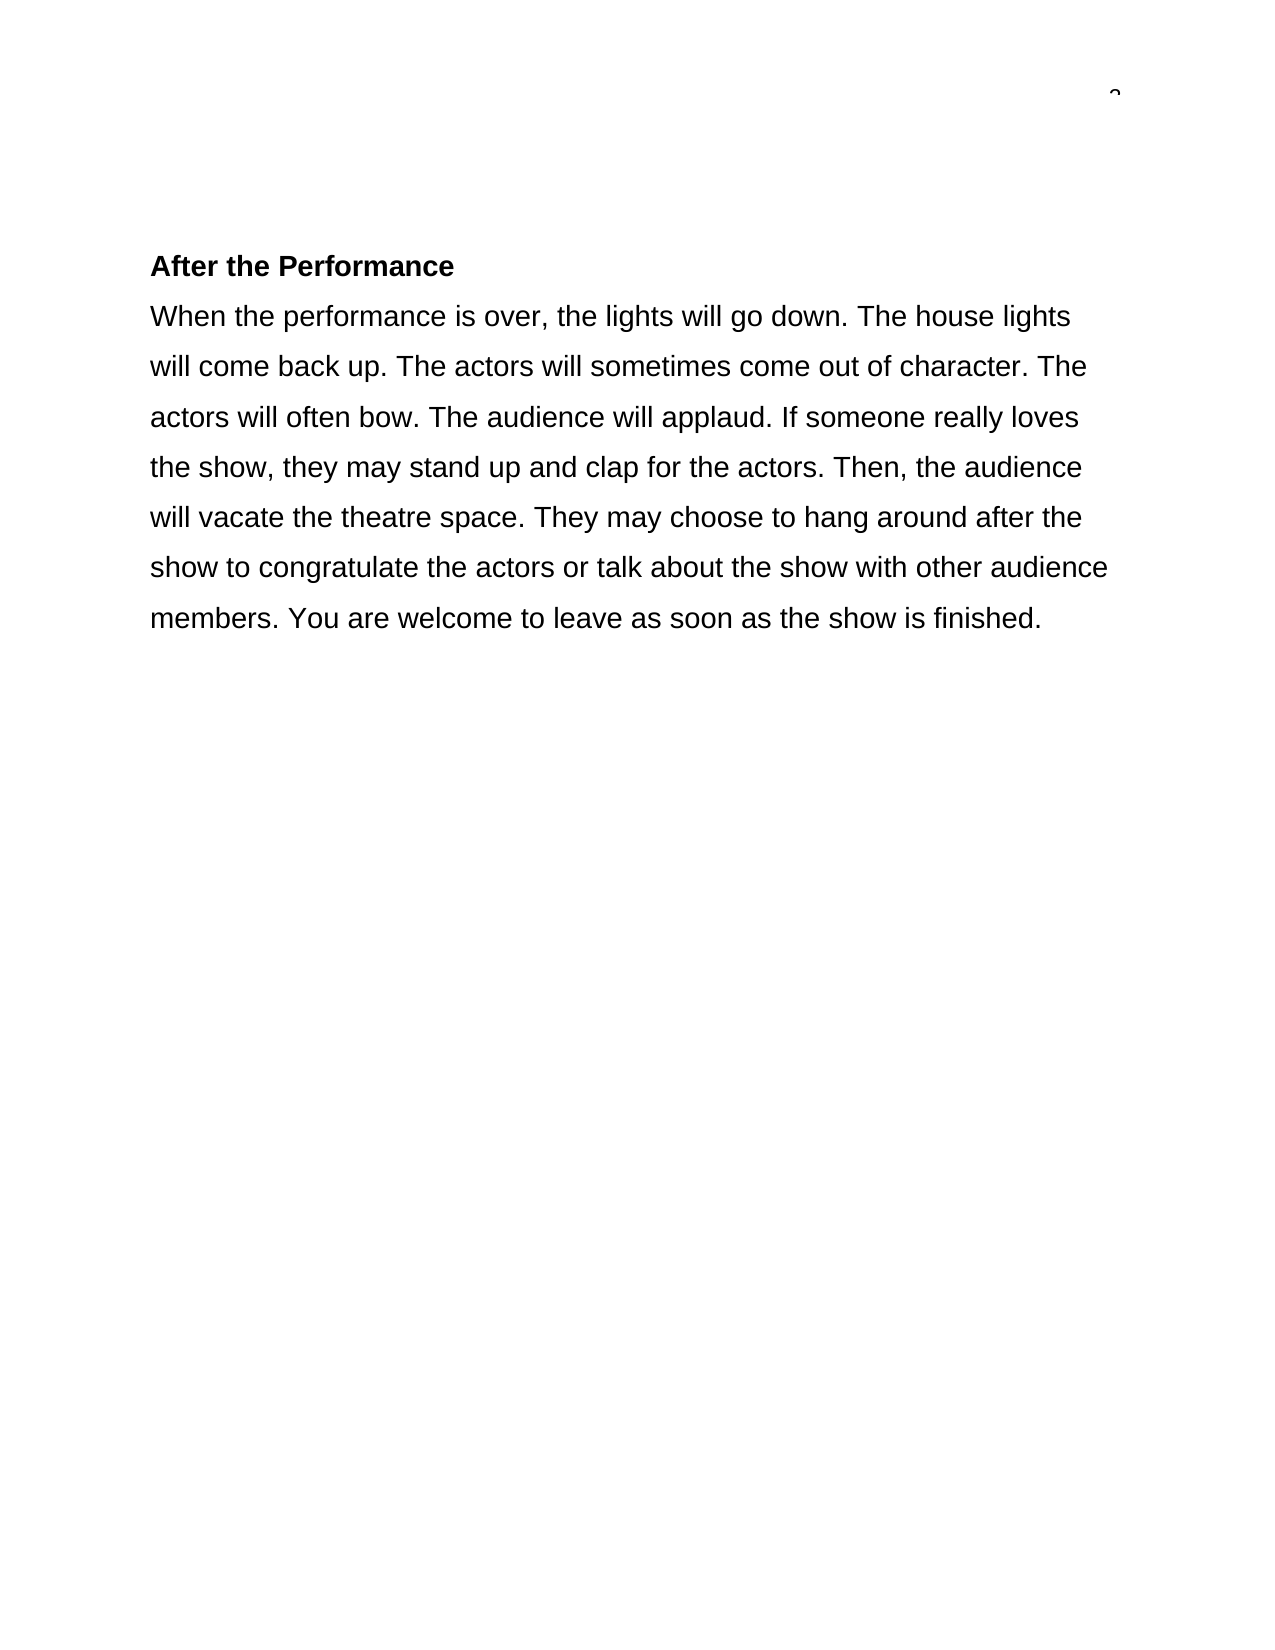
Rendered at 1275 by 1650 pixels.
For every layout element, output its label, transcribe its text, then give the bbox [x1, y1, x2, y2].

subtitle After the Performance [150, 249, 1254, 282]
text When the performance is over, the lights will go down. The house lights will come back up. The actors will sometimes come out of character. The actors will often bow. The audience will applaud. If someone really loves the show, they may stand up and clap for the actors. Then, the audience will vacate the theatre space. They may choose to hang around after the show to congratulate the actors or talk about the show with other audience members. You are welcome to leave as soon as the show is finished. [150, 299, 1117, 634]
